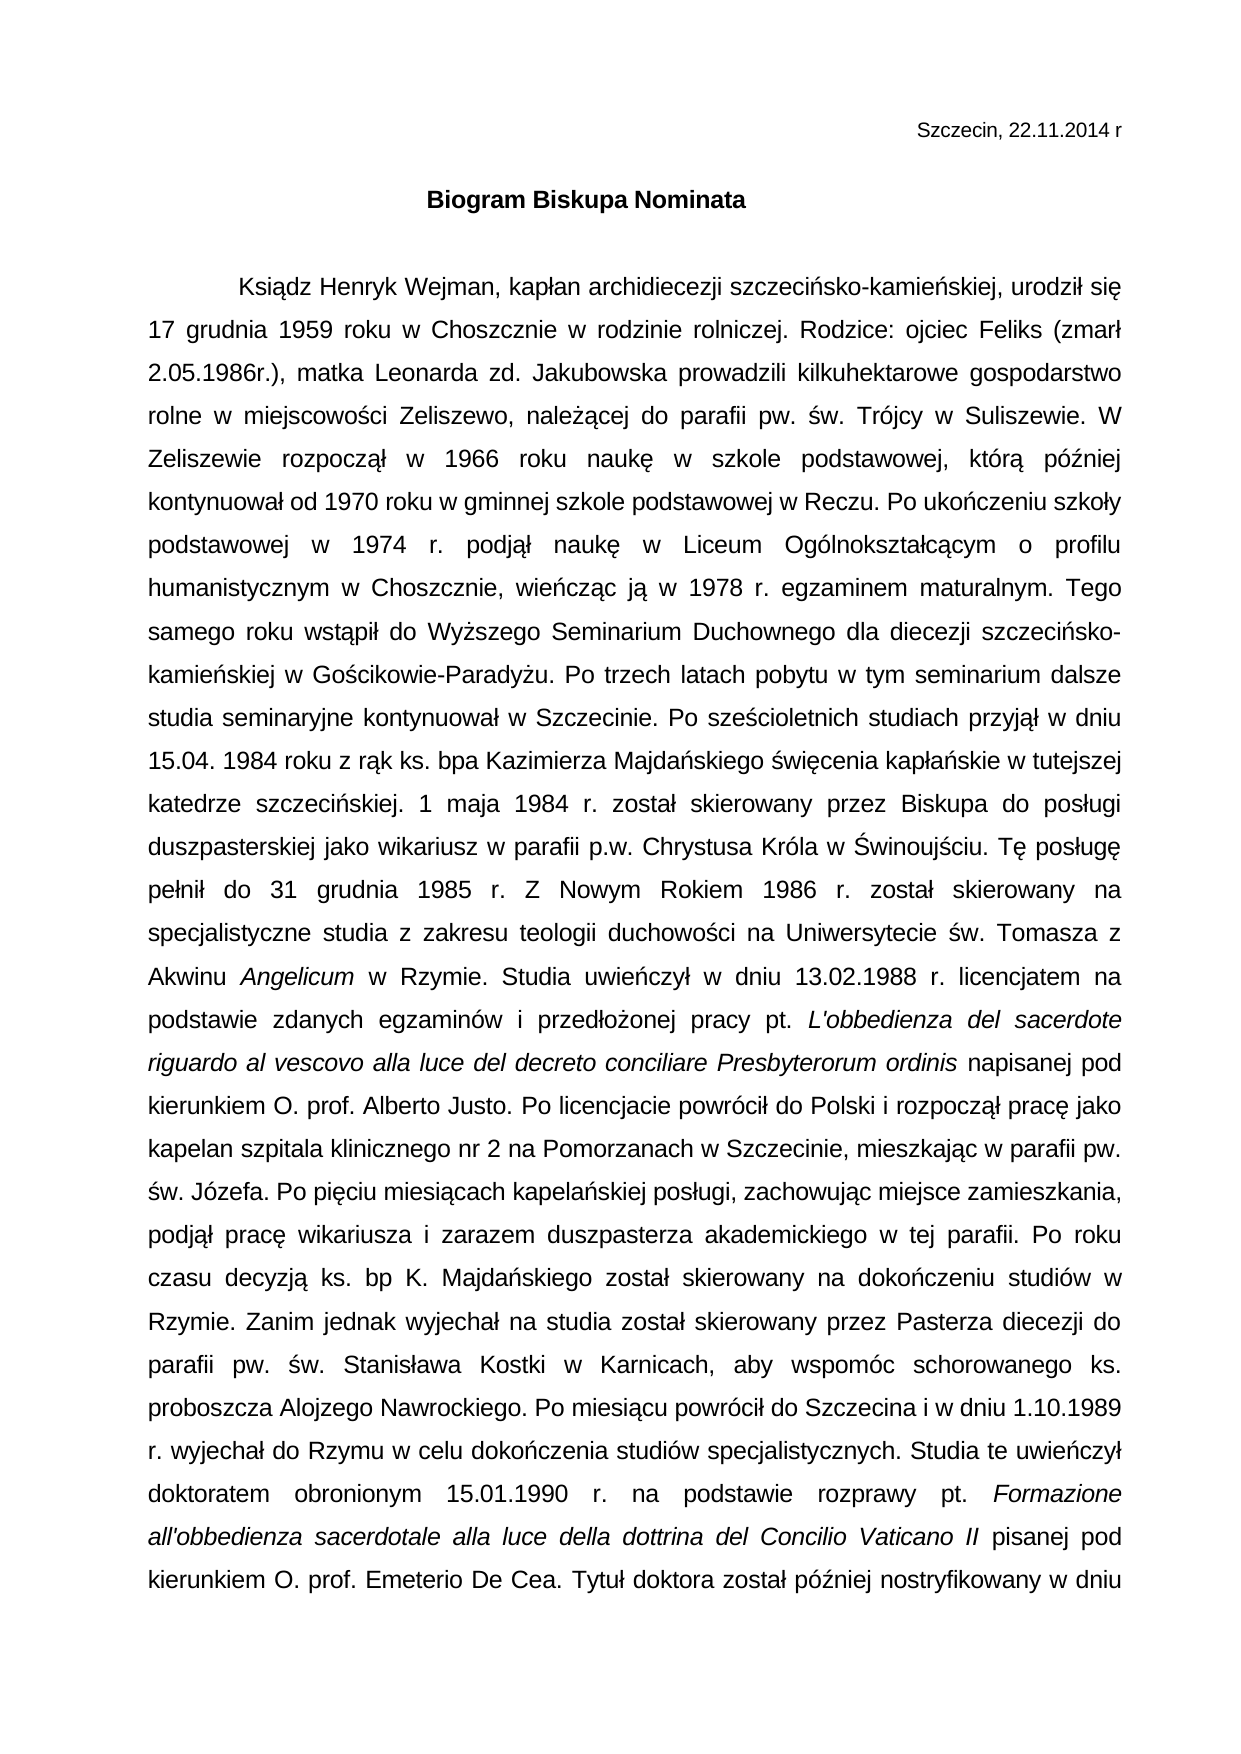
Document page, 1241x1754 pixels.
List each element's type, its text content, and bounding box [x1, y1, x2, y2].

text Szczecin, 22.11.2014 r [148, 118, 1122, 142]
text Biogram Biskupa Nominata [148, 185, 1122, 214]
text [148, 271, 1122, 1594]
